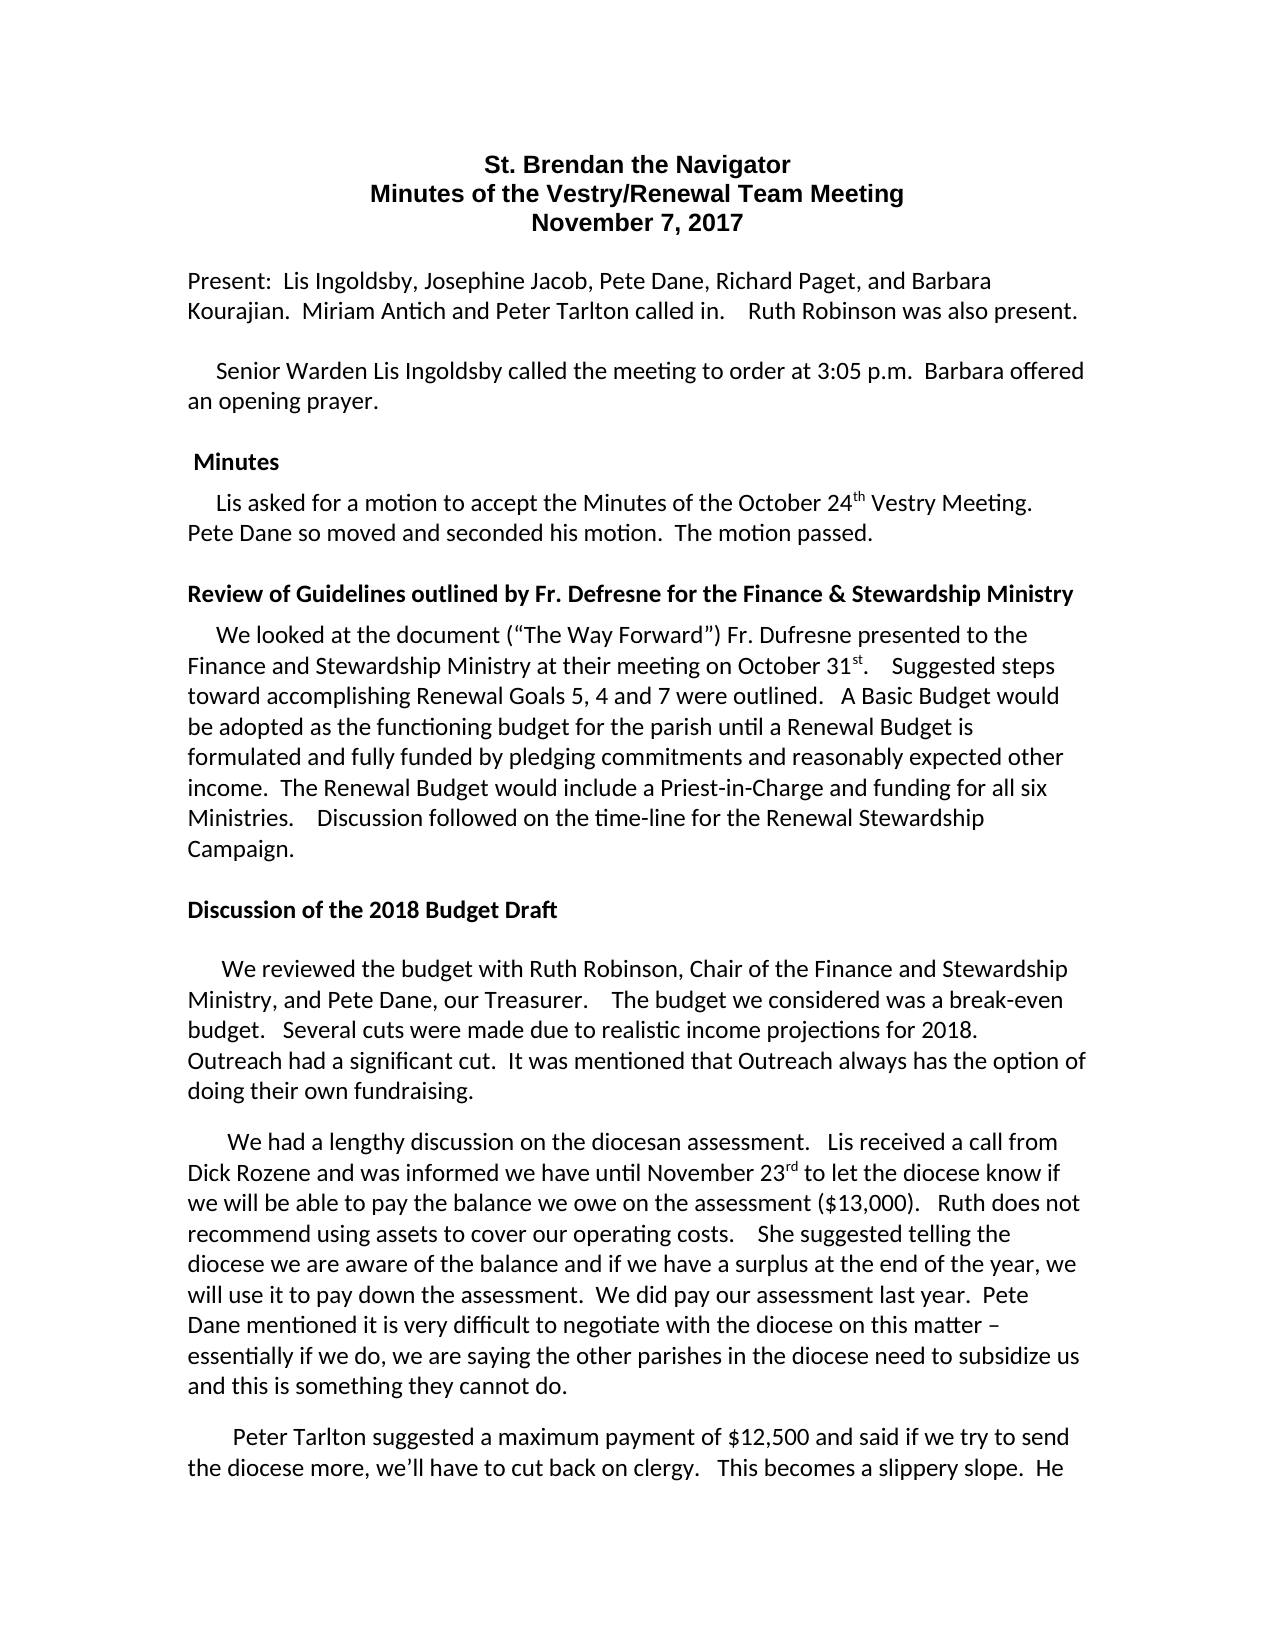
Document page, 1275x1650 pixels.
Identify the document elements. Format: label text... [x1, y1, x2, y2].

text We had a lengthy discussion on the diocesan assessment. Lis received a call from Dick Rozene and was informed we have until November 23rd to let the diocese know if we will be able to pay the balance we owe on the assessment ($13,000). Ruth does not recommend using assets to cover our operating costs. She suggested telling the diocese we are aware of the balance and if we have a surplus at the end of the year, we will use it to pay down the assessment. We did pay our assessment last year. Pete Dane mentioned it is very difficult to negotiate with the diocese on this matter – essentially if we do, we are saying the other parishes in the diocese need to subsidize us and this is something they cannot do. [187, 1126, 1087, 1401]
text Review of Guidelines outlined by Fr. Defresne for the Finance & Stewardship Ministry [187, 579, 1087, 609]
text St. Brendan the Navigator [187, 150, 1087, 179]
text Present: Lis Ingoldsby, Josephine Jacob, Pete Dane, Richard Paget, and Barbara Kourajian. Miriam Antich and Peter Tarlton called in. Ruth Robinson was also present. [187, 265, 1087, 326]
text We looked at the document (“The Way Forward”) Fr. Dufresne presented to the Finance and Stewardship Ministry at their meeting on October 31st. Suggested steps toward accomplishing Renewal Goals 5, 4 and 7 were outlined. A Basic Budget would be adopted as the functioning budget for the parish until a Renewal Budget is formulated and fully funded by pledging commitments and reasonably expected other income. The Renewal Budget would include a Priest-in-Charge and funding for all six Ministries. Discussion followed on the time-line for the Renewal Stewardship Campaign. [187, 619, 1087, 863]
text We reviewed the budget with Ruth Robinson, Chair of the Finance and Stewardship Ministry, and Pete Dane, our Treasurer. The budget we considered was a break-even budget. Several cuts were made due to realistic income projections for 2018. Outreach had a significant cut. It was mentioned that Outreach always has the option of doing their own fundraising. [187, 953, 1087, 1106]
text Senior Warden Lis Ingoldsby called the meeting to order at 3:05 p.m. Barbara offered an opening prayer. [187, 355, 1087, 416]
text Minutes [187, 446, 1087, 477]
text Discussion of the 2018 Budget Draft [187, 894, 1087, 924]
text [187, 1421, 1087, 1482]
text November 7, 2017 [187, 207, 1087, 236]
text Minutes of the Vestry/Renewal Team Meeting [187, 179, 1087, 207]
text Lis asked for a motion to accept the Minutes of the October 24th Vestry Meeting. Pete Dane so moved and seconded his motion. The motion passed. [187, 487, 1087, 548]
